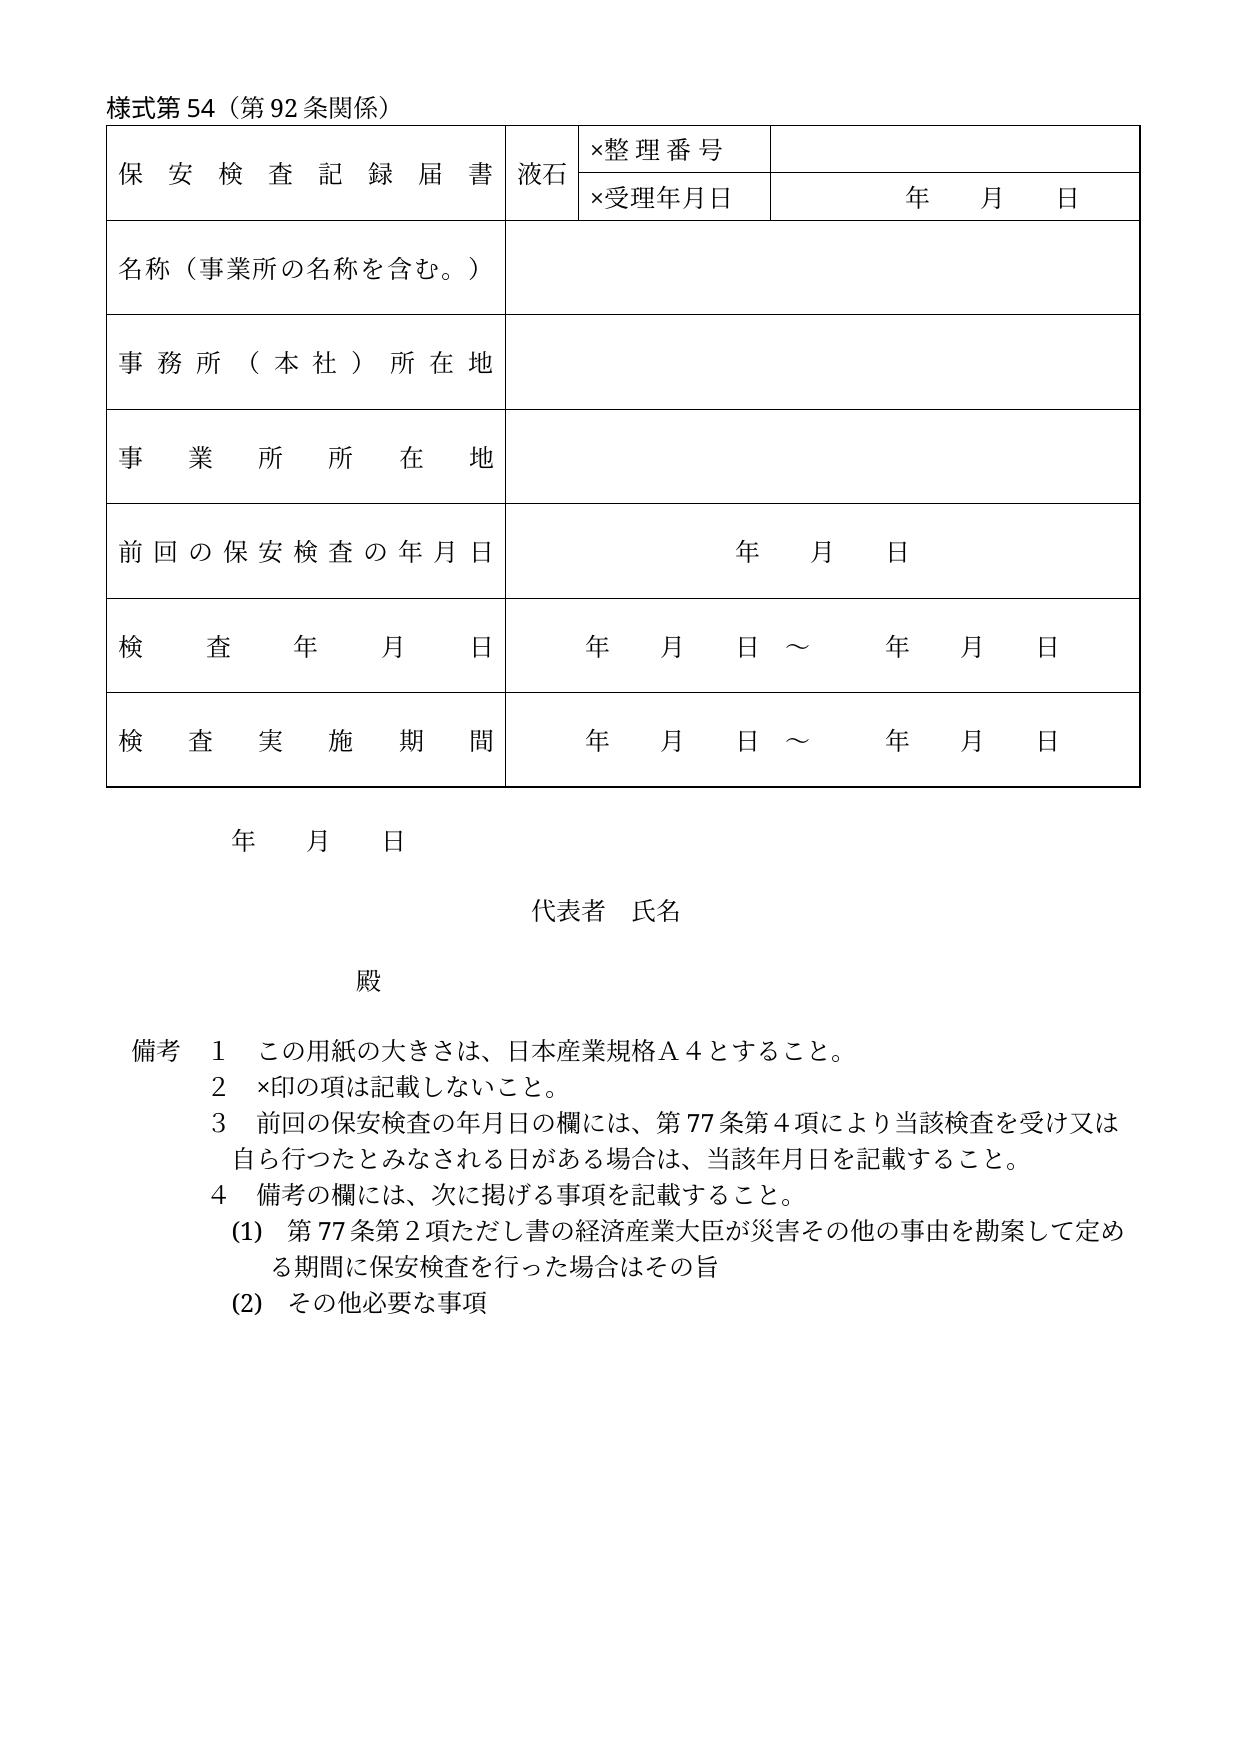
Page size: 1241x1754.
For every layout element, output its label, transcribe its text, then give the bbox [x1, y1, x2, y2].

table_cell [506, 315, 1139, 408]
table_header [771, 126, 1139, 172]
table_cell [506, 221, 1139, 314]
text 殿 [106, 961, 1134, 997]
table_header ×整 理 番 号 [579, 126, 770, 172]
table_header 液石 [506, 126, 578, 219]
table_cell 年 月 日 [771, 173, 1139, 219]
text (2) その他必要な事項 [106, 1283, 1134, 1319]
table_cell [506, 410, 1139, 503]
text (1) 第77条第２項ただし書の経済産業大臣が災害その他の事由を勘案して定める期間に保安検査を行った場合はその旨 [231, 1211, 1134, 1283]
table_cell 前回の保安検査の年月日 [107, 504, 505, 597]
text ２ ×印の項は記載しないこと。 [106, 1067, 1134, 1103]
text 備考 １ この用紙の大きさは、日本産業規格Ａ４とすること。 [106, 1031, 1134, 1067]
table_cell 名称（事業所の名称を含む。） [107, 221, 505, 314]
text 様式第54（第92条関係） [106, 89, 1134, 125]
table_cell 年 月 日 [506, 504, 1139, 597]
table_cell 年 月 日 ～ 年 月 日 [506, 599, 1139, 692]
table_cell 検査年月日 [107, 599, 505, 692]
text ４ 備考の欄には、次に掲げる事項を記載すること。 [106, 1175, 1134, 1211]
table_header 保安検査記録届書 [107, 126, 505, 219]
table_cell 年 月 日 ～ 年 月 日 [506, 693, 1139, 786]
table_cell 事務所（本社）所在地 [107, 315, 505, 408]
text 代表者 氏名 [531, 891, 1134, 927]
text 年 月 日 [106, 821, 1134, 857]
text ３ 前回の保安検査の年月日の欄には、第77条第４項により当該検査を受け又は自ら行つたとみなされる日がある場合は、当該年月日を記載すること。 [206, 1103, 1134, 1175]
table_cell 事業所所在地 [107, 410, 505, 503]
table_cell ×受理年月日 [579, 173, 770, 219]
table_cell 検査実施期間 [107, 693, 505, 786]
